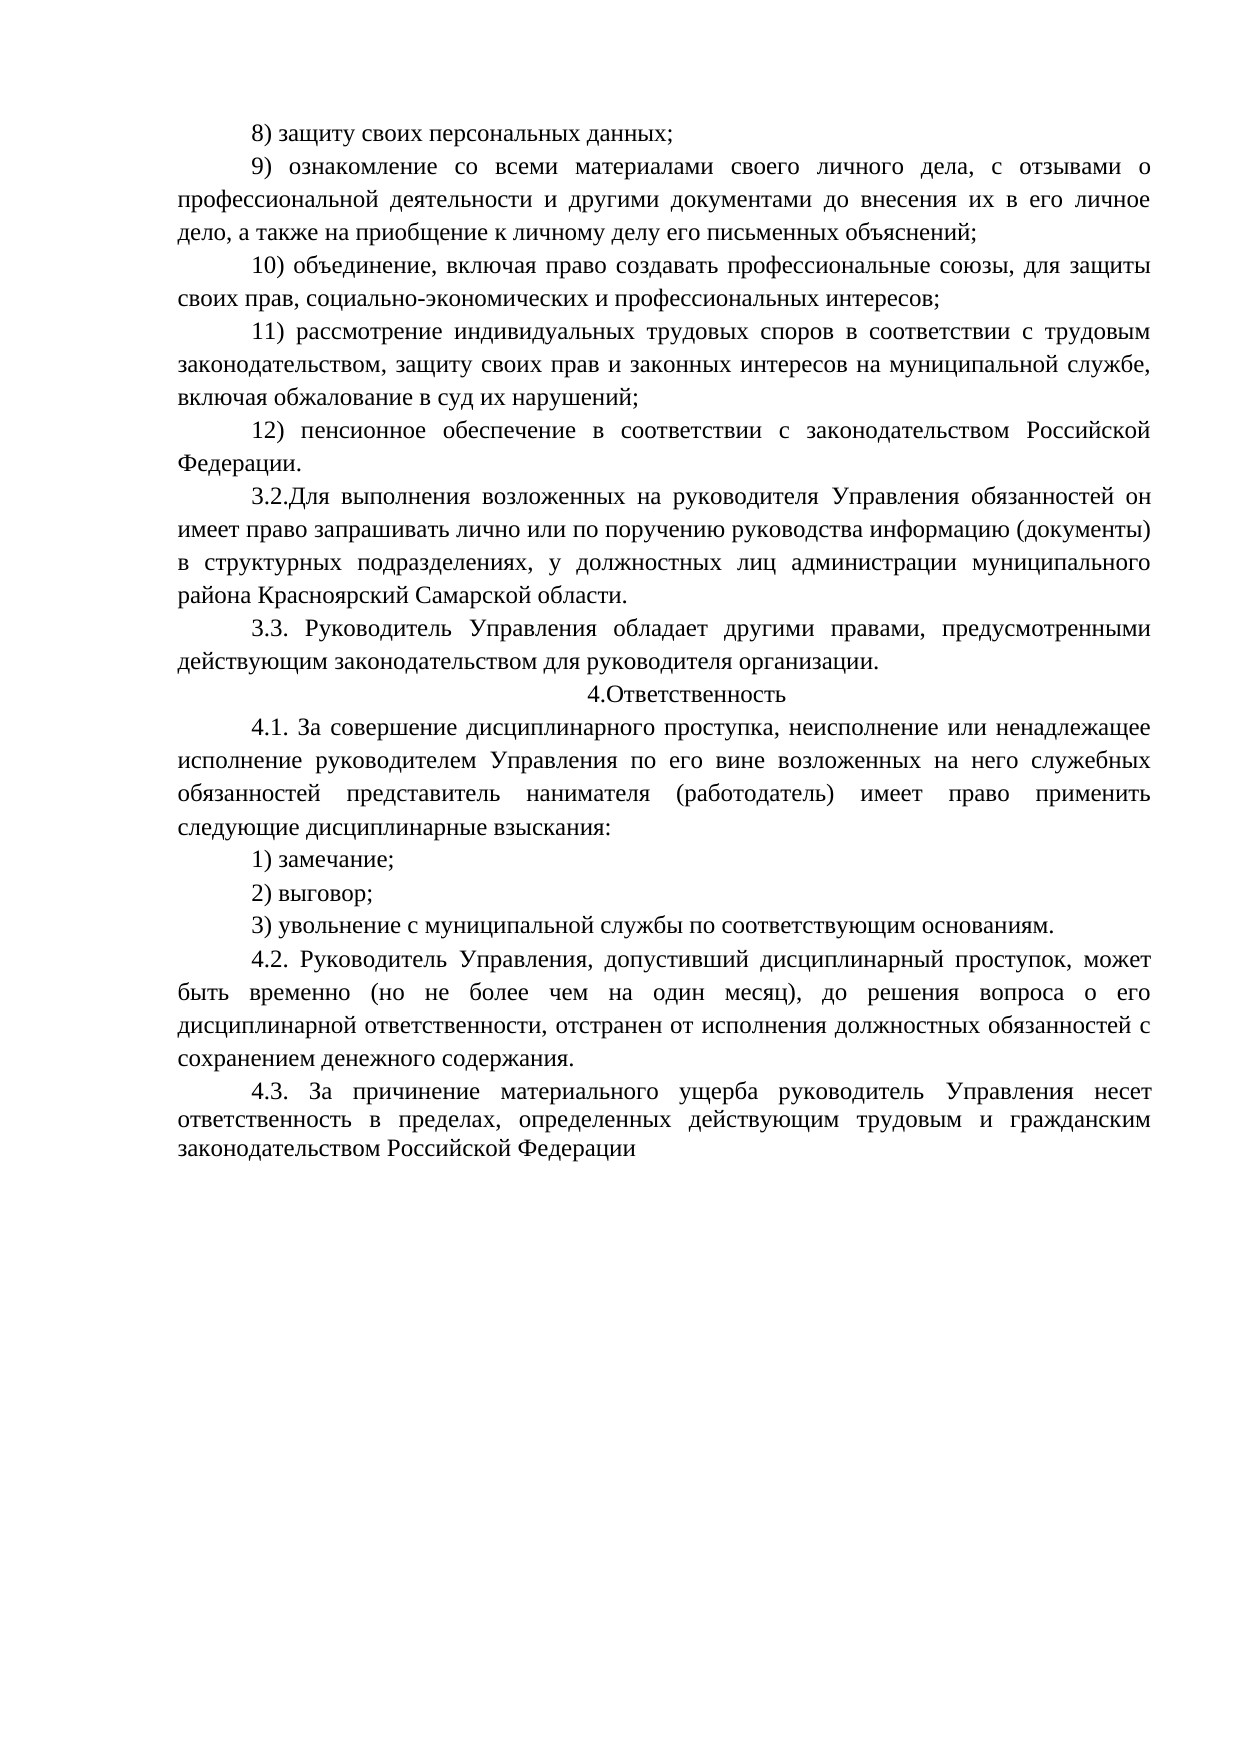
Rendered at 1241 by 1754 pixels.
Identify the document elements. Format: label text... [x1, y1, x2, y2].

text 3) увольнение с муниципальной службы по соответствующим основаниям. [177, 911, 1152, 939]
text 9) ознакомление со всеми материалами своего личного дела, с отзывами о профессиональной деятельности и другими документами до внесения их в его личное дело, а также на приобщение к личному делу его письменных объяснений; [177, 151, 1152, 246]
text 4.3. За причинение материального ущерба руководитель Управления несет ответственность в пределах, определенных действующим трудовым и гражданским законодательством Российской Федерации [177, 1076, 1152, 1162]
text 10) объединение, включая право создавать профессиональные союзы, для защиты своих прав, социально-экономических и профессиональных интересов; [177, 250, 1152, 312]
text 4.1. За совершение дисциплинарного проступка, неисполнение или ненадлежащее исполнение руководителем Управления по его вине возложенных на него служебных обязанностей представитель нанимателя (работодатель) имеет право применить следующие дисциплинарные взыскания: [177, 712, 1152, 840]
text 1) замечание; [177, 844, 1152, 873]
text 2) выговор; [177, 878, 1152, 906]
text 3.3. Руководитель Управления обладает другими правами, предусмотренными действующим законодательством для руководителя организации. [177, 613, 1152, 675]
text 11) рассмотрение индивидуальных трудовых споров в соответствии с трудовым законодательством, защиту своих прав и законных интересов на муниципальной службе, включая обжалование в суд их нарушений; [177, 316, 1152, 411]
text 3.2.Для выполнения возложенных на руководителя Управления обязанностей он имеет право запрашивать лично или по поручению руководства информацию (документы) в структурных подразделениях, у должностных лиц администрации муниципального района Красноярский Самарской области. [177, 481, 1152, 609]
text 8) защиту своих персональных данных; [177, 118, 1152, 147]
text 12) пенсионное обеспечение в соответствии с законодательством Российской Федерации. [177, 415, 1152, 477]
text 4.2. Руководитель Управления, допустивший дисциплинарный проступок, может быть временно (но не более чем на один месяц), до решения вопроса о его дисциплинарной ответственности, отстранен от исполнения должностных обязанностей с сохранением денежного содержания. [177, 944, 1152, 1071]
text 4.Ответственность [177, 679, 1152, 708]
